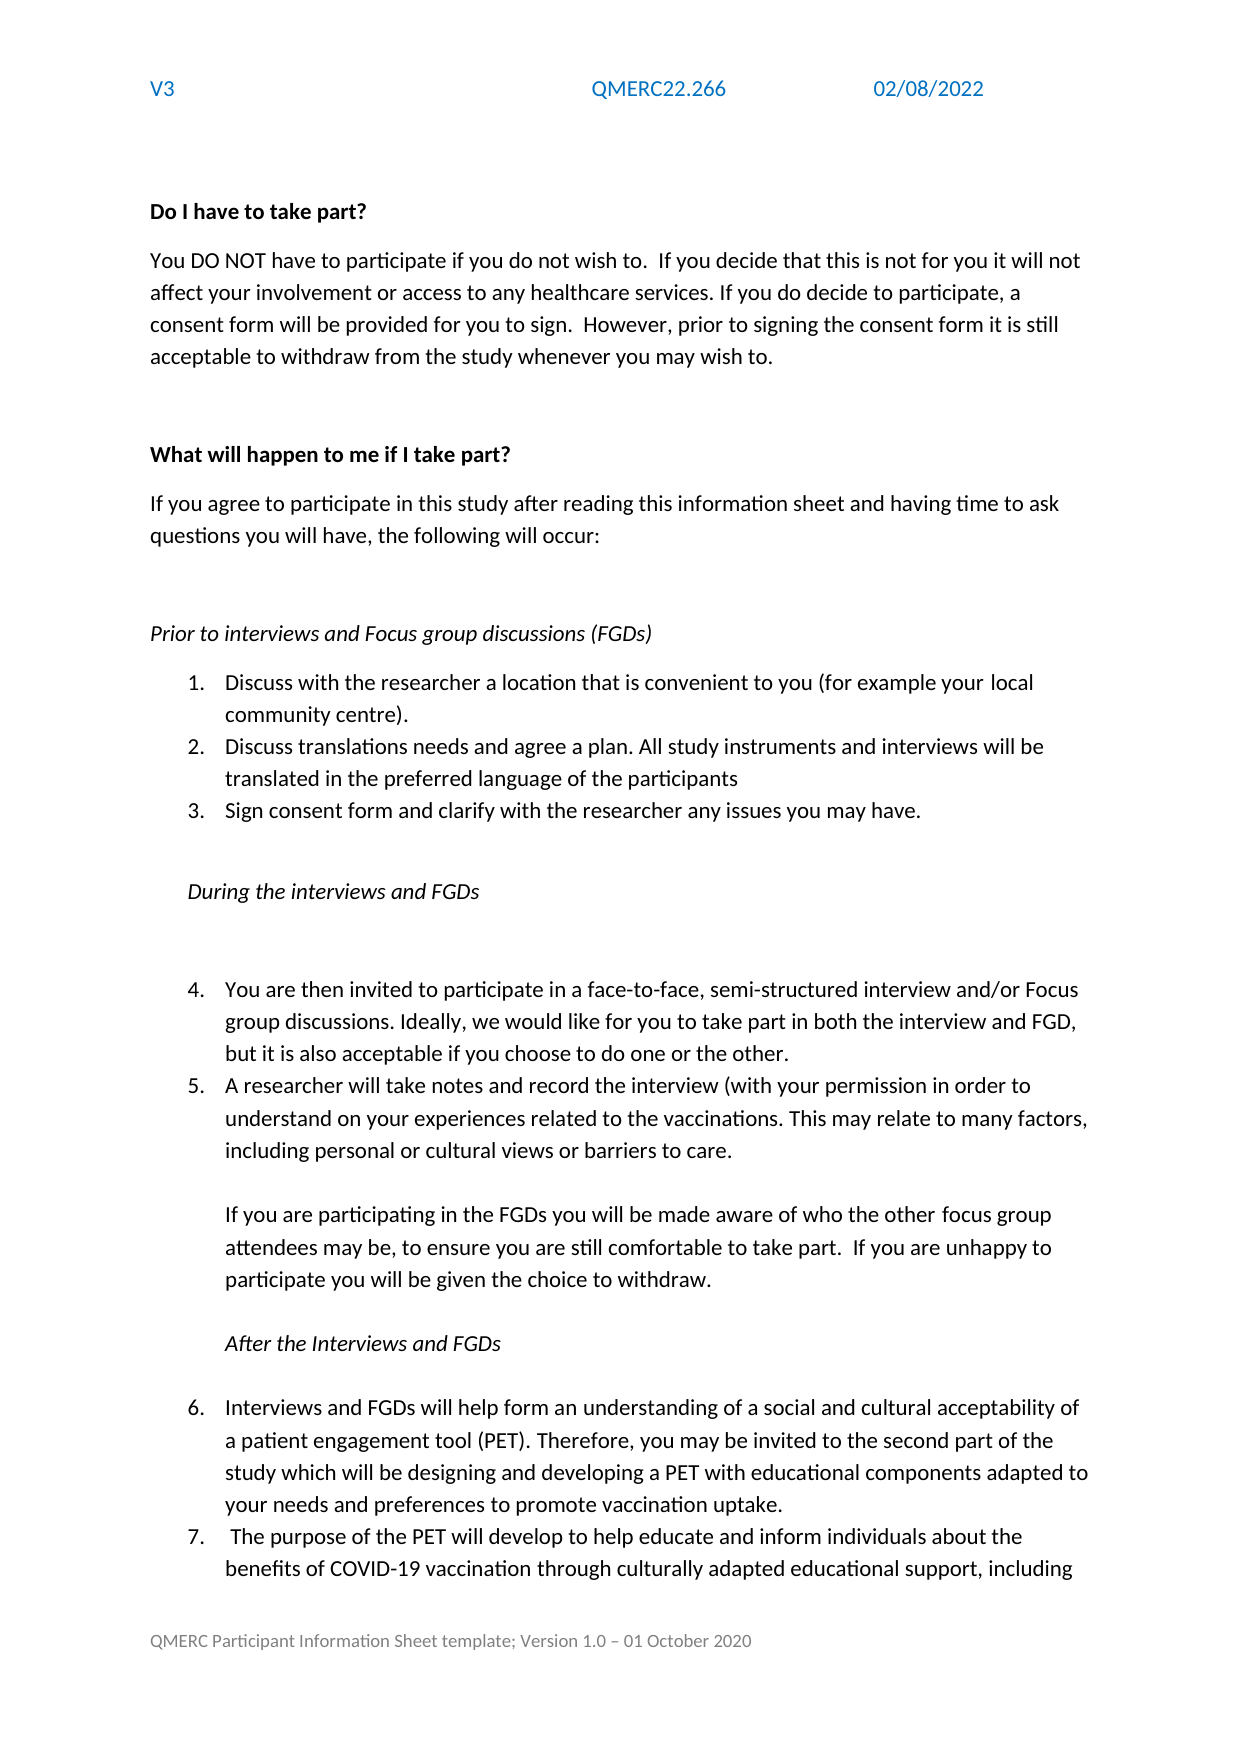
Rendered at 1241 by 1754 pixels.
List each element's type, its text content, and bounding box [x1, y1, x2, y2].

text Prior to interviews and Focus group discussions (FGDs) [150, 619, 1090, 647]
text During the interviews and FGDs [187, 877, 1090, 905]
list Discuss translations needs and agree a plan. All study instruments and interviews will be translated in the preferred language of the participants [187, 732, 1090, 792]
list Interviews and FGDs will help form an understanding of a social and cultural acceptability of a patient engagement tool (PET). Therefore, you may be invited to the second part of the study which will be designing and developing a PET with educational components adapted to your needs and preferences to promote vaccination uptake. [187, 1393, 1090, 1518]
list A researcher will take notes and record the interview (with your permission in order to understand on your experiences related to the vaccinations. This may relate to many factors, including personal or cultural views or barriers to care. [187, 1072, 1090, 1164]
list After the Interviews and FGDs [225, 1329, 1090, 1357]
list If you are participating in the FGDs you will be made aware of who the other focus group attendees may be, to ensure you are still comfortable to take part. If you are unhappy to participate you will be given the choice to withdraw. [225, 1200, 1090, 1293]
text You DO NOT have to participate if you do not wish to. If you decide that this is not for you it will not affect your involvement or access to any healthcare services. If you do decide to participate, a consent form will be provided for you to sign. However, prior to signing the consent form it is still acceptable to withdraw from the study whenever you may wish to. [150, 246, 1090, 370]
list Sign consent form and clarify with the researcher any issues you may have. [187, 796, 1090, 824]
text Do I have to take part? [150, 197, 1090, 225]
list You are then invited to participate in a face-to-face, semi-structured interview and/or Focus group discussions. Ideally, we would like for you to take part in both the interview and FGD, but it is also acceptable if you choose to do one or the other. [187, 975, 1090, 1067]
list Discuss with the researcher a location that is convenient to you (for example your local community centre). [187, 668, 1090, 728]
text If you agree to participate in this study after reading this information sheet and having time to ask questions you will have, the following will occur: [150, 489, 1090, 549]
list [187, 1522, 1090, 1582]
text What will happen to me if I take part? [150, 440, 1090, 468]
